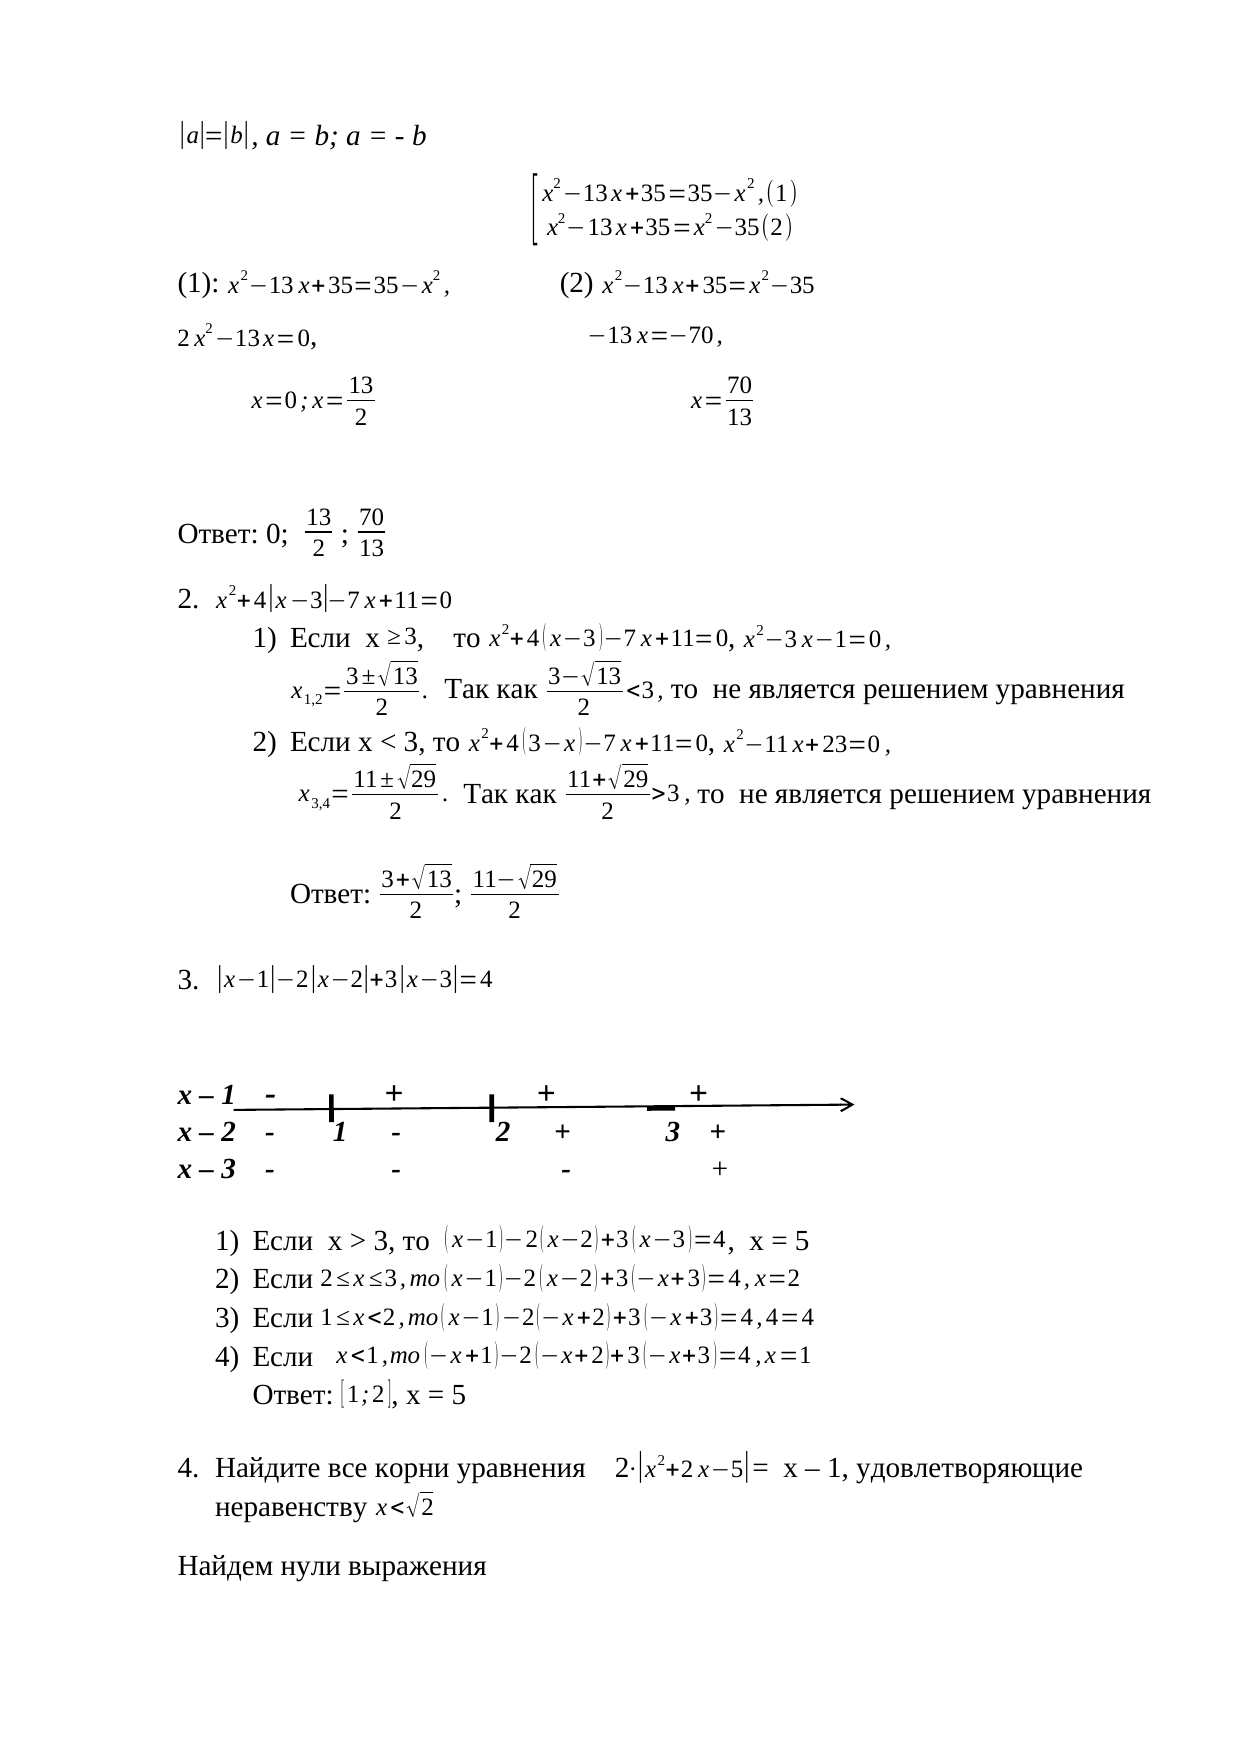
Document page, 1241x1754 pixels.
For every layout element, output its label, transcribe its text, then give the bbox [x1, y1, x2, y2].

list х – 2 - 1 - 2 + 3 + [177, 1114, 1152, 1148]
list Если x > 3, то , х = 5 [215, 1223, 1152, 1257]
list Если х , то , [252, 620, 1152, 653]
list х – 1 - + + + [177, 1073, 1152, 1112]
text , a = b; a = - b [177, 118, 1152, 152]
list Ответ: ; [290, 863, 1152, 924]
list Если [215, 1339, 1152, 1372]
list Ответ: , х = 5 [252, 1377, 1152, 1411]
list х – 3 - - - + [177, 1151, 1152, 1184]
text (1): (2) [177, 265, 1152, 299]
list Так как то не является решением уравнения [290, 763, 1152, 824]
text Найдем нули выражения [177, 1548, 1152, 1582]
text , [177, 318, 1152, 353]
list Найдите все корни уравнения 2= х – 1, удовлетворяющие неравенству [177, 1449, 1152, 1522]
text Ответ: 0; ; [177, 503, 1152, 562]
list Так как то не является решением уравнения [290, 658, 1152, 722]
list Если [215, 1300, 1152, 1334]
list Если [215, 1262, 1152, 1295]
list Если x < 3, то , [252, 724, 1152, 758]
